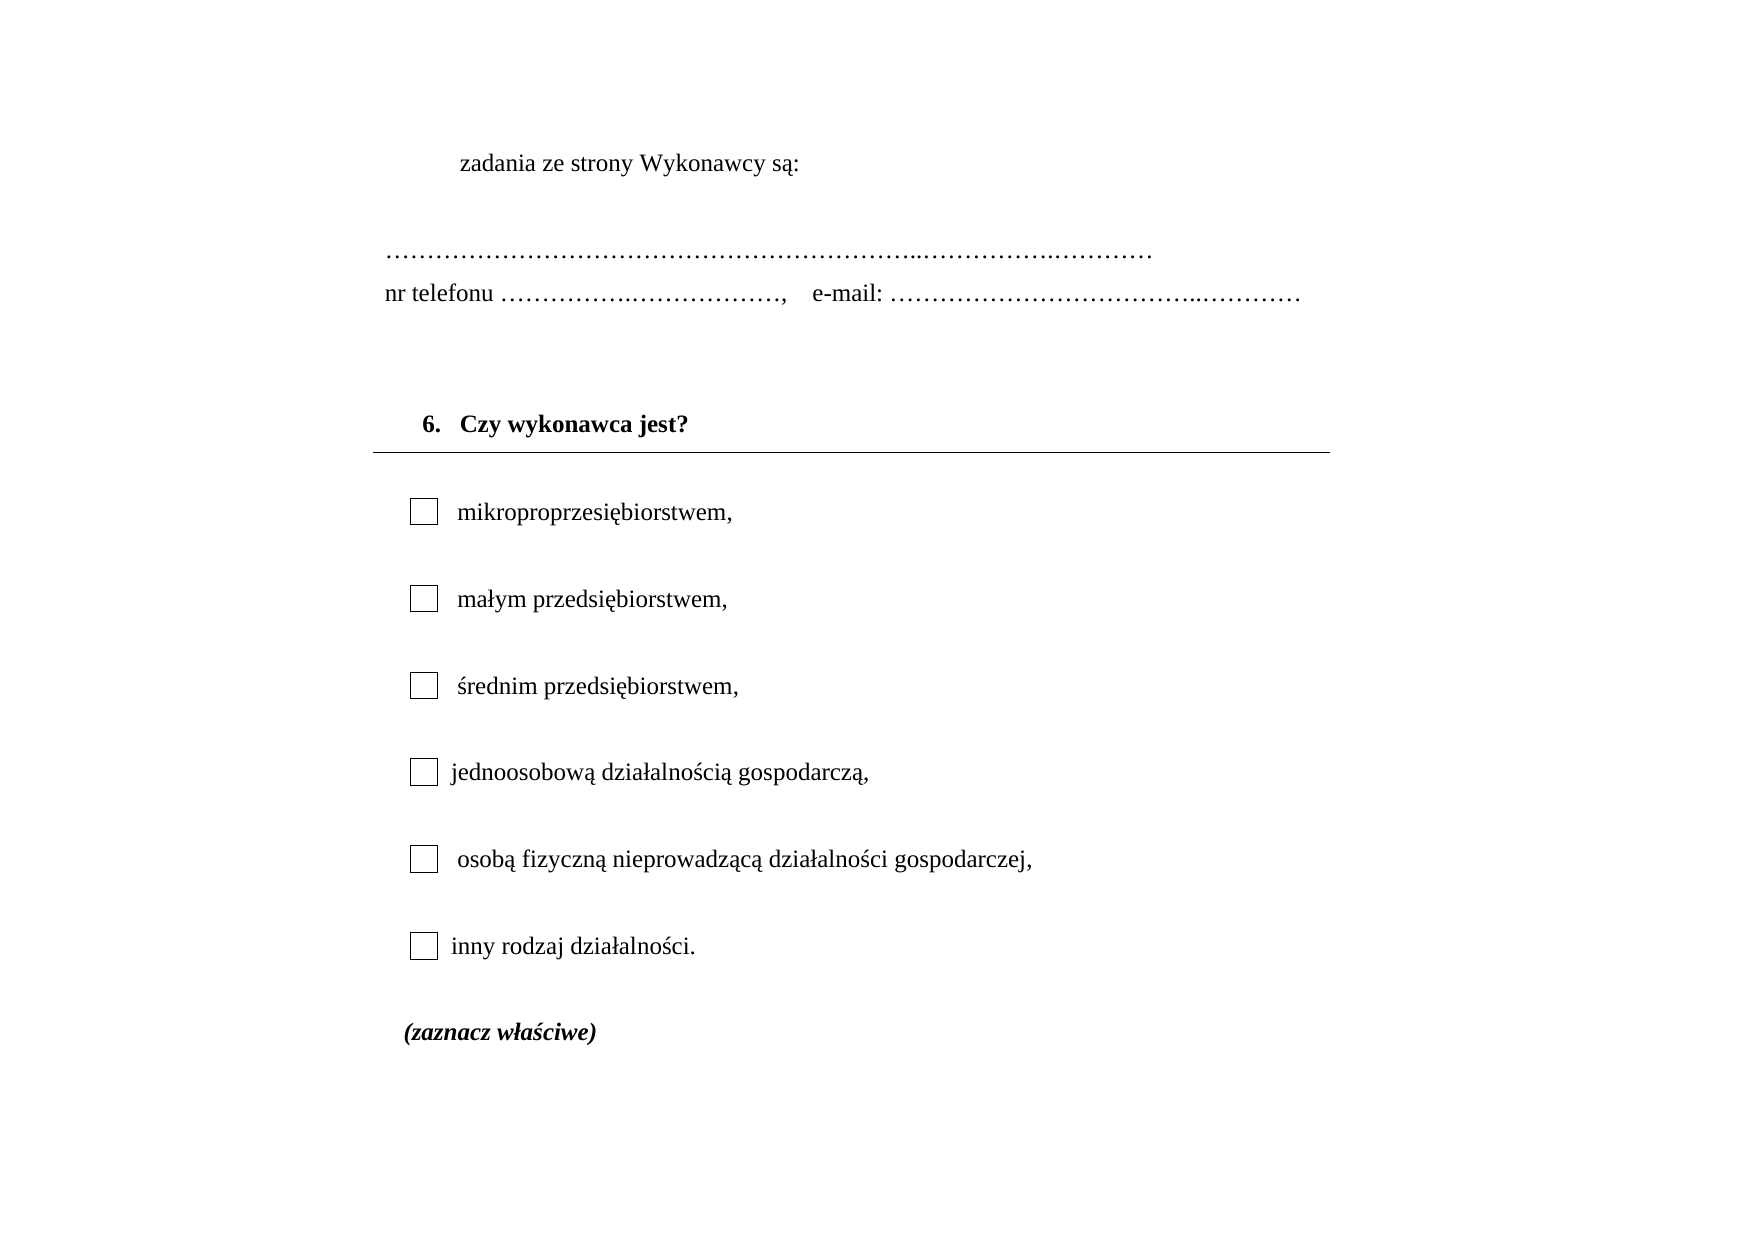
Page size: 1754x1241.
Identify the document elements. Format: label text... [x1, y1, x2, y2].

table_cell Czy wykonawca jest? [373, 322, 1330, 452]
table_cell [373, 148, 1381, 322]
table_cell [373, 452, 1381, 1061]
